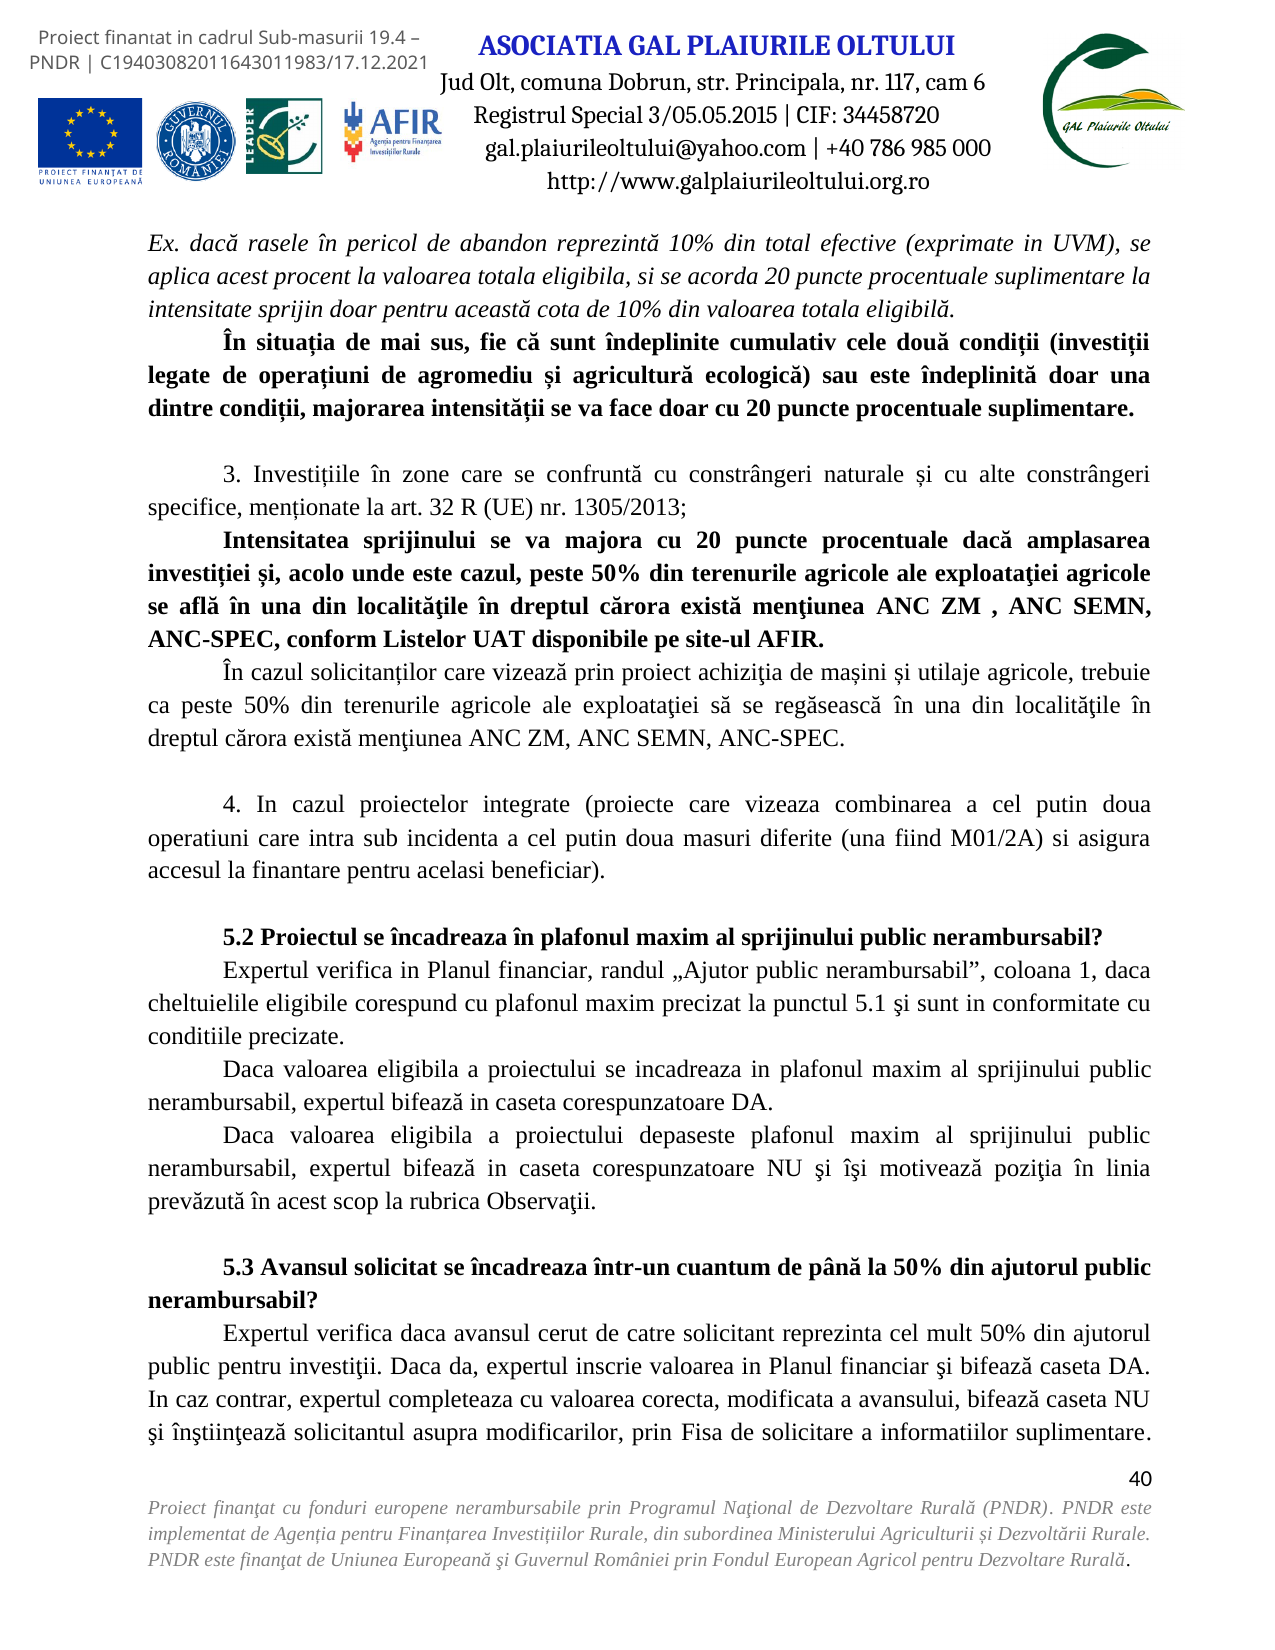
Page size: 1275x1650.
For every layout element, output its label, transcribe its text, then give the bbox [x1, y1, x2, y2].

picture [1042, 33, 1186, 170]
text Daca valoarea eligibila a proiectului se incadreaza in plafonul maxim al sprijinului public nerambursabil, expertul bifează in caseta corespunzatoare DA. [148, 1054, 1152, 1116]
text 3. Investițiile în zone care se confruntă cu constrângeri naturale și cu alte constrângeri specifice, menționate la art. 32 R (UE) nr. 1305/2013; [148, 459, 1152, 521]
text 4. In cazul proiectelor integrate (proiecte care vizeaza combinarea a cel putin doua operatiuni care intra sub incidenta a cel putin doua masuri diferite (una fiind M01/2A) si asigura accesul la finantare pentru acelasi beneficiar). [148, 789, 1152, 884]
text 5.2 Proiectul se încadreaza în plafonul maxim al sprijinului public nerambursabil? [148, 922, 1152, 950]
text Intensitatea sprijinului se va majora cu 20 puncte procentuale dacă amplasarea investiției și, acolo unde este cazul, peste 50% din terenurile agricole ale exploataţiei agricole se află în una din localităţile în dreptul cărora există menţiunea ANC ZM , ANC SEMN, ANC-SPEC, conform Listelor UAT disponibile pe site-ul AFIR. [148, 525, 1152, 653]
text În cazul solicitanților care vizează prin proiect achiziţia de mașini și utilaje agricole, trebuie ca peste 50% din terenurile agricole ale exploataţiei să se regăsească în una din localităţile în dreptul cărora există menţiunea ANC ZM, ANC SEMN, ANC-SPEC. [148, 657, 1152, 752]
picture [152, 98, 238, 183]
text În situația de mai sus, fie că sunt îndeplinite cumulativ cele două condiții (investiții legate de operațiuni de agromediu și agricultură ecologică) sau este îndeplinită doar una dintre condiții, majorarea intensității se va face doar cu 20 puncte procentuale suplimentare. [148, 327, 1152, 422]
text Ex. dacă rasele în pericol de abandon reprezintă 10% din total efective (exprimate in UVM), se aplica acest procent la valoarea totala eligibila, si se acorda 20 puncte procentuale suplimentare la intensitate sprijin doar pentru această cota de 10% din valoarea totala eligibilă. [148, 228, 1152, 323]
text Daca valoarea eligibila a proiectului depaseste plafonul maxim al sprijinului public nerambursabil, expertul bifează in caseta corespunzatoare NU şi îşi motivează poziţia în linia prevăzută în acest scop la rubrica Observaţii. [148, 1120, 1152, 1214]
text 5.3 Avansul solicitat se încadreaza într-un cuantum de până la 50% din ajutorul public nerambursabil? [148, 1252, 1152, 1314]
text Expertul verifica in Planul financiar, randul „Ajutor public nerambursabil”, coloana 1, daca cheltuielile eligibile corespund cu plafonul maxim precizat la punctul 5.1 şi sunt in conformitate cu conditiile precizate. [148, 955, 1152, 1049]
